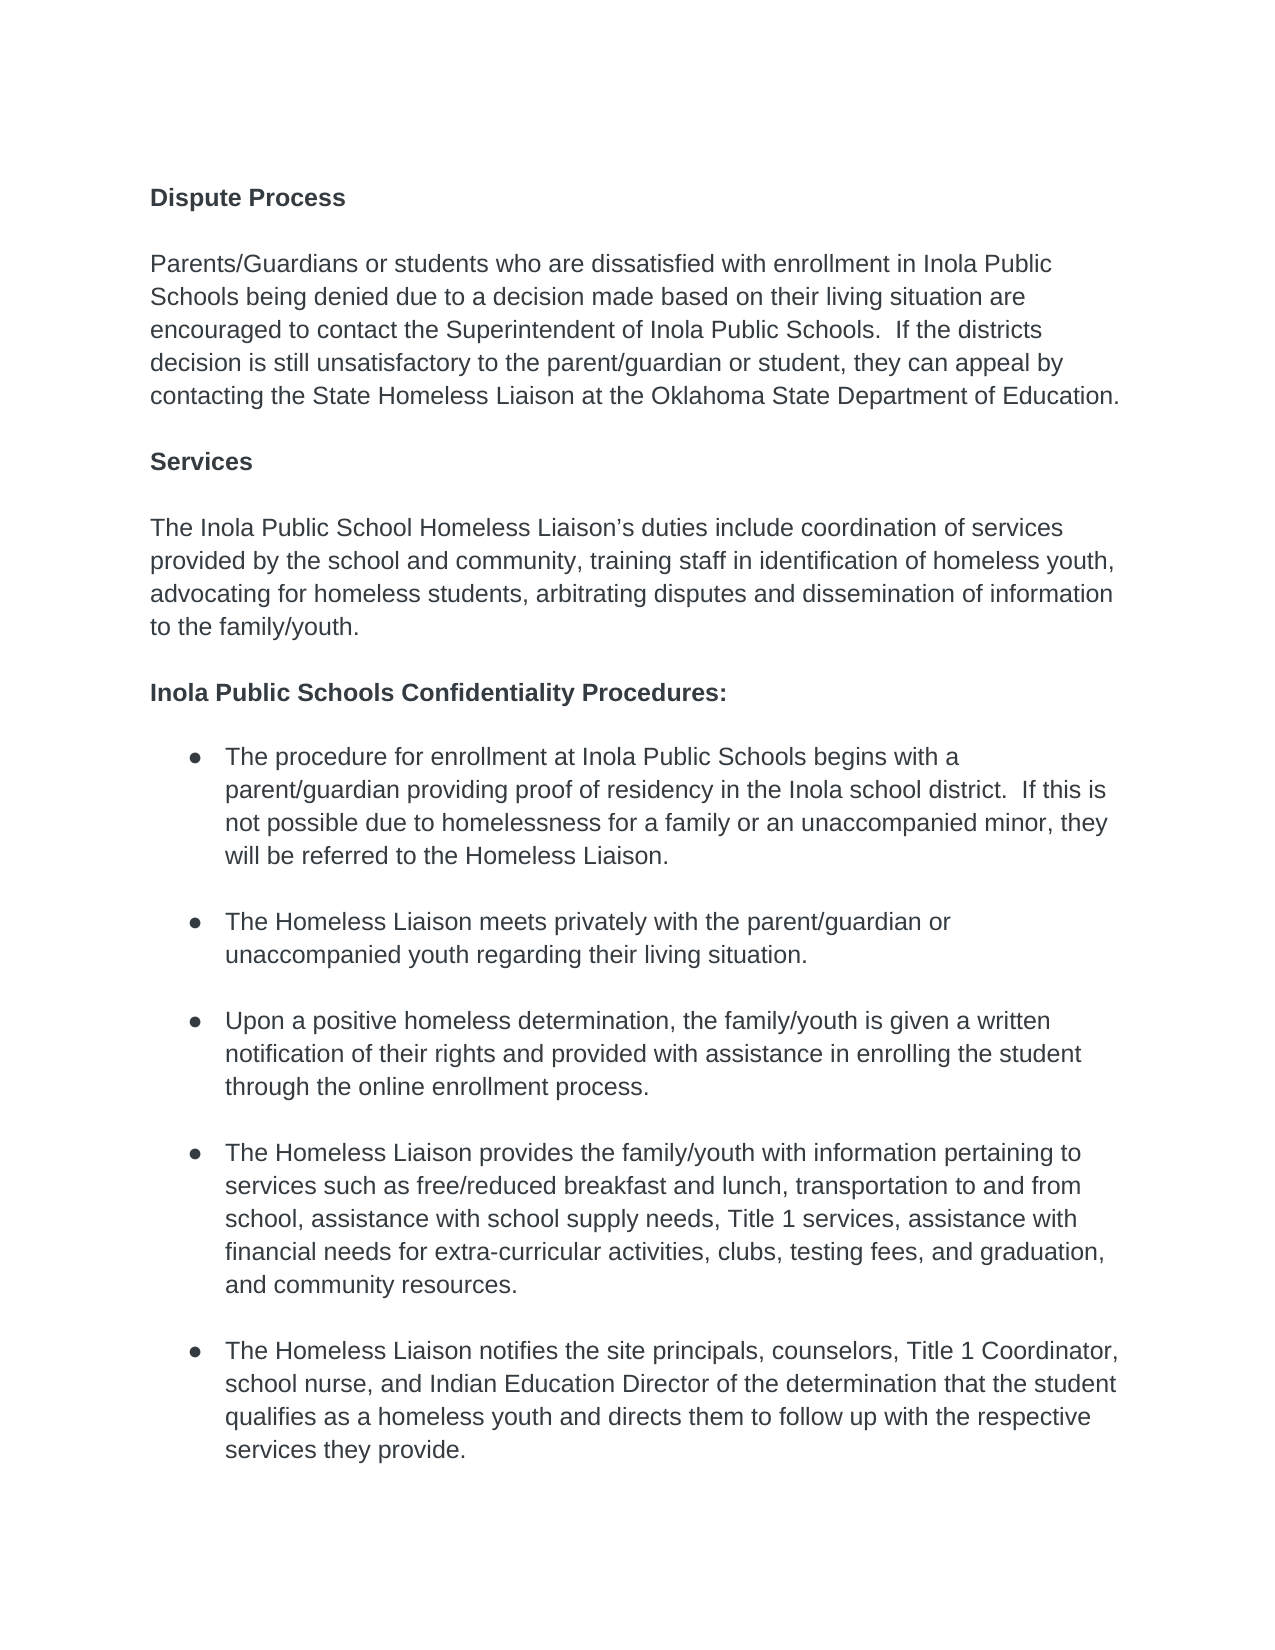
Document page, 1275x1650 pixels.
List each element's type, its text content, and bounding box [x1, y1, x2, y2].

text Dispute Process [150, 183, 1125, 212]
list The Homeless Liaison provides the family/youth with information pertaining to services such as free/reduced breakfast and lunch, transportation to and from school, assistance with school supply needs, Title 1 services, assistance with financial needs for extra-curricular activities, clubs, testing fees, and graduation, and community resources. [187, 1138, 1125, 1299]
list The Homeless Liaison meets privately with the parent/guardian or unaccompanied youth regarding their living situation. [187, 907, 1125, 968]
list The procedure for enrollment at Inola Public Schools begins with a parent/guardian providing proof of residency in the Inola school district. If this is not possible due to homelessness for a family or an unaccompanied minor, they will be referred to the Homeless Liaison. [187, 742, 1125, 869]
text Services [150, 447, 1125, 476]
text Inola Public Schools Confidentiality Procedures: [150, 678, 1125, 707]
text Parents/Guardians or students who are dissatisfied with enrollment in Inola Public Schools being denied due to a decision made based on their living situation are encouraged to contact the Superintendent of Inola Public Schools. If the districts decision is still unsatisfactory to the parent/guardian or student, they can appeal by contacting the State Homeless Liaison at the Oklahoma State Department of Education. [150, 249, 1125, 410]
list The Homeless Liaison notifies the site principals, counselors, Title 1 Coordinator, school nurse, and Indian Education Director of the determination that the student qualifies as a homeless youth and directs them to follow up with the respective services they provide. [187, 1336, 1125, 1464]
text The Inola Public School Homeless Liaison’s duties include coordination of services provided by the school and community, training staff in identification of homeless youth, advocating for homeless students, arbitrating disputes and dissemination of information to the family/youth. [150, 513, 1125, 641]
list Upon a positive homeless determination, the family/youth is given a written notification of their rights and provided with assistance in enrolling the student through the online enrollment process. [187, 1006, 1125, 1101]
